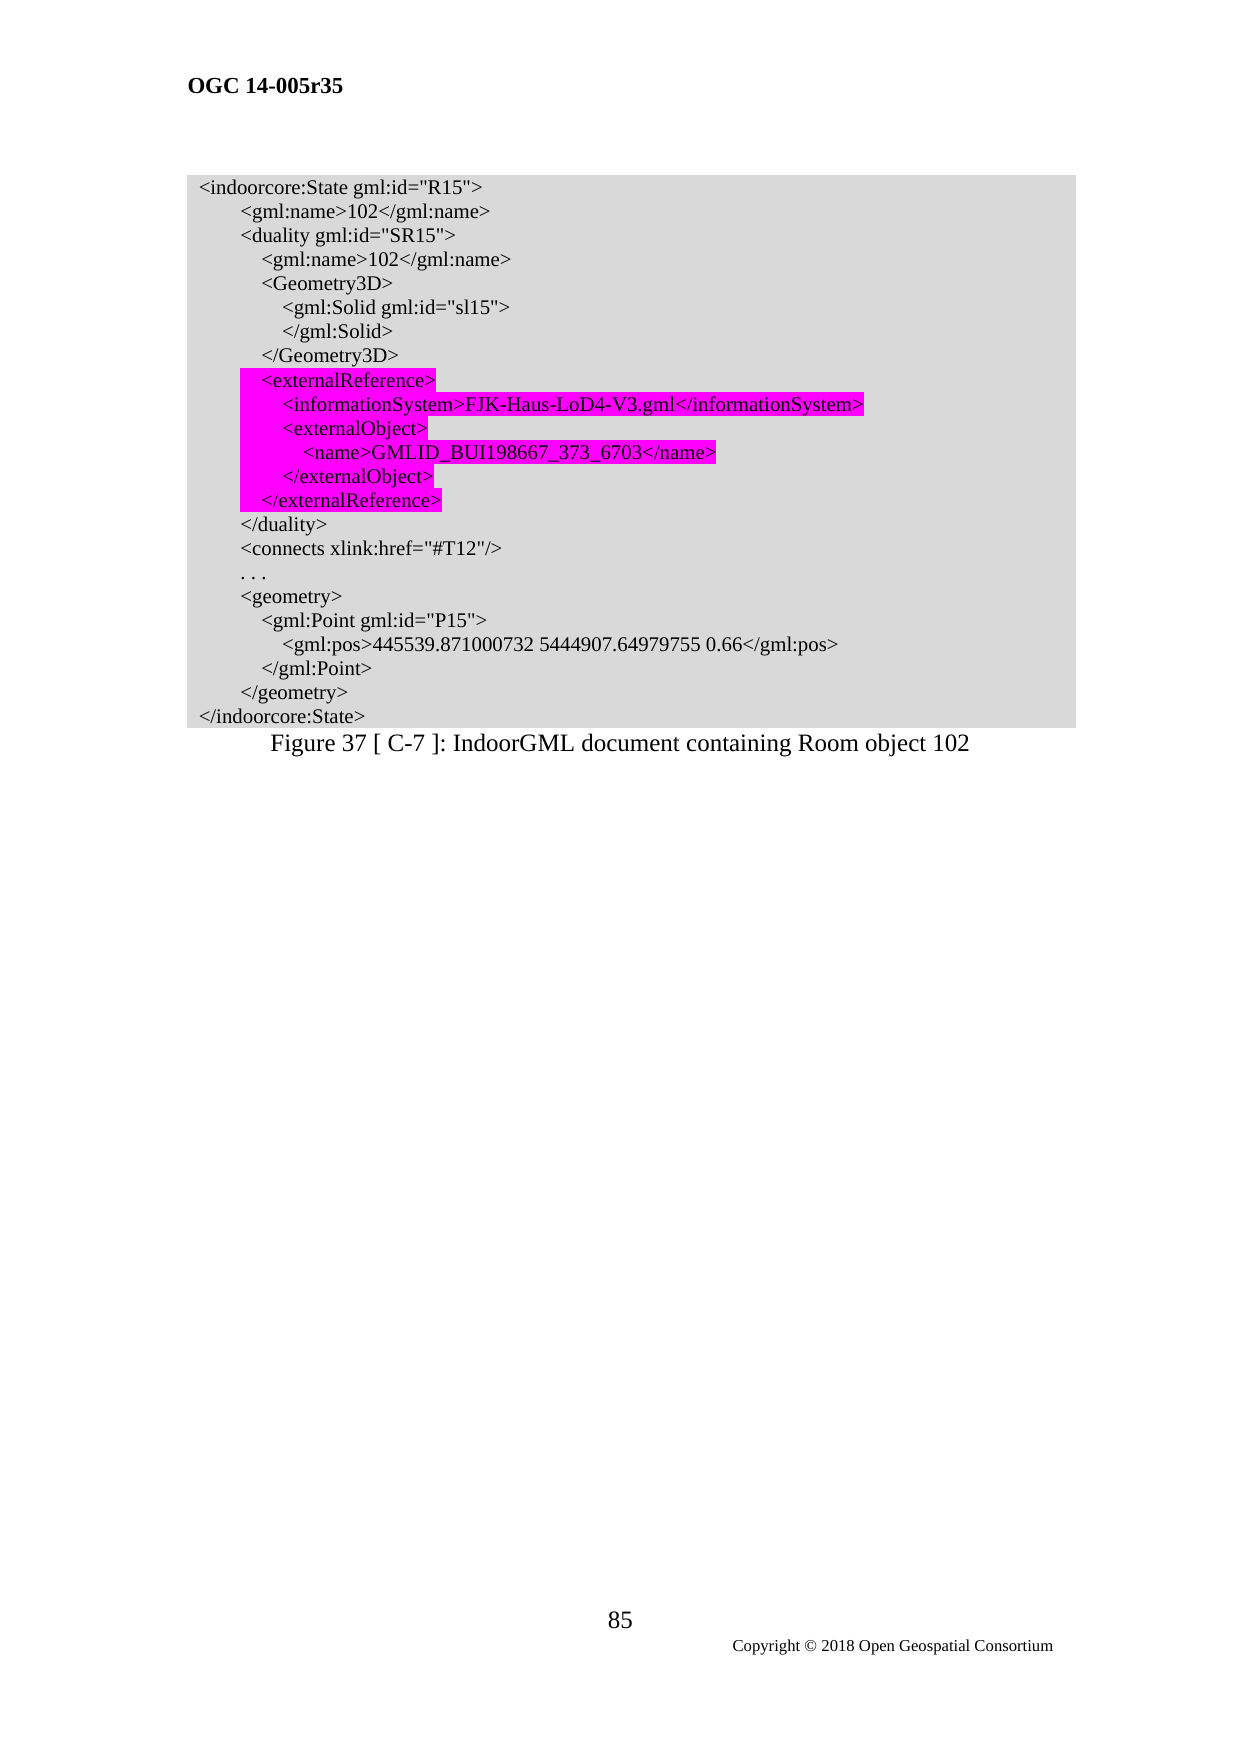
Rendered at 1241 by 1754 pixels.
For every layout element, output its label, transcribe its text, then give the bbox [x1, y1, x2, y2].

table_header <indoorcore:State gml:id="R15"> <gml:name>102</gml:name> <duality gml:id="SR15"> <gml:name>102</gml:name> <Geometry3D> <gml:Solid gml:id="sl15"> </gml:Solid> </Geometry3D> <externalReference> <informationSystem>FJK-Haus-LoD4-V3.gml</informationSystem> <externalObject> <name>GMLID_BUI198667_373_6703</name> </externalObject> </externalReference> </duality> <connects xlink:href="#T12"/> . . . <geometry> <gml:Point gml:id="P15"> <gml:pos>445539.871000732 5444907.64979755 0.66</gml:pos> </gml:Point> </geometry> </indoorcore:State> [187, 175, 1076, 728]
text Figure 37 [ C-7 ]: IndoorGML document containing Room object 102 [187, 728, 1053, 757]
